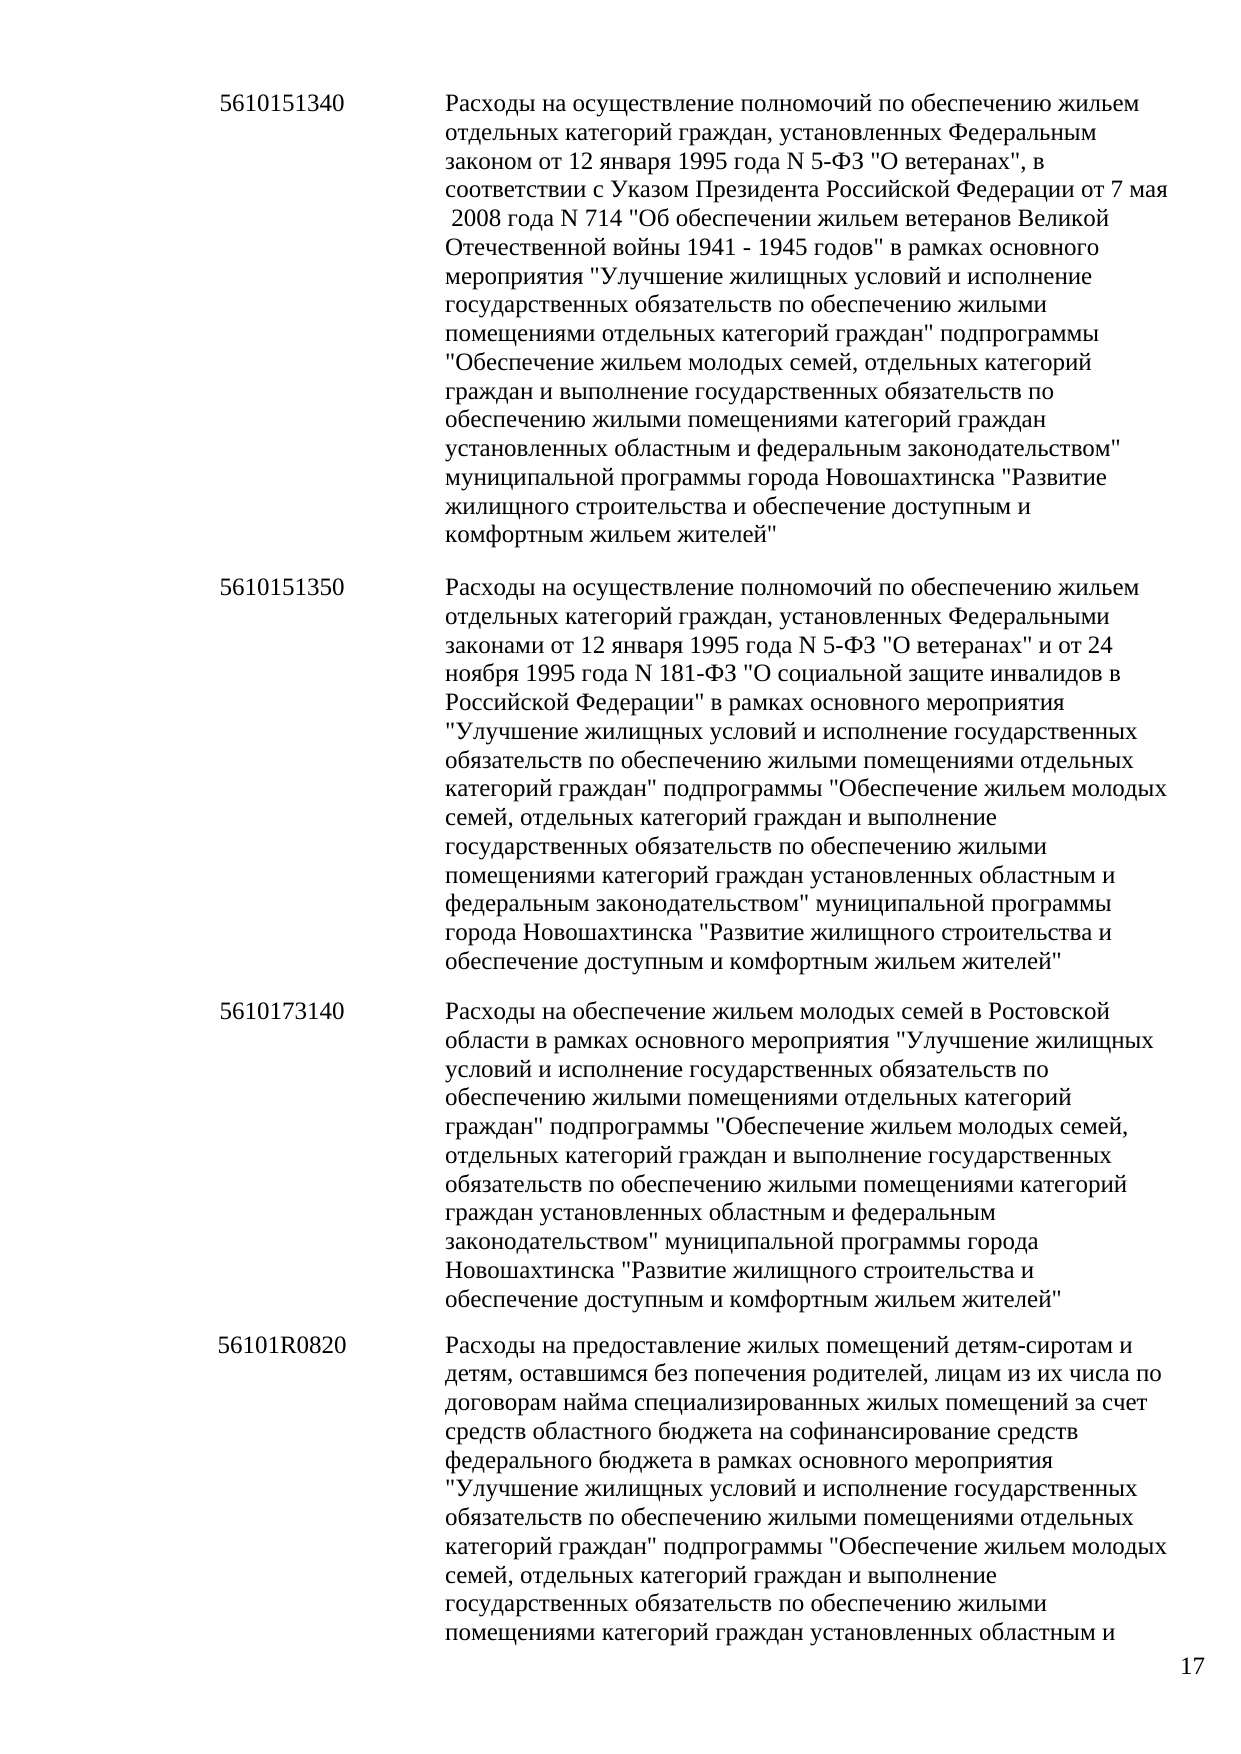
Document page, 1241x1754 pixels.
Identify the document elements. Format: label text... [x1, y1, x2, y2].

text средств областного бюджета на софинансирование средств [118, 1416, 1205, 1445]
text государственных обязательств по обеспечению жилыми [118, 831, 1205, 860]
text граждан" подпрограммы "Обеспечение жильем молодых семей, [118, 1111, 1205, 1140]
text федерального бюджета в рамках основного мероприятия [118, 1445, 1205, 1473]
text 5610151340 Расходы на осуществление полномочий по обеспечению жильем [118, 88, 1205, 117]
text ноября 1995 года N 181-ФЗ "О социальной защите инвалидов в [118, 658, 1205, 687]
text помещениями категорий граждан установленных областным и [118, 860, 1205, 888]
text 5610173140 Расходы на обеспечение жильем молодых семей в Ростовской [118, 996, 1205, 1025]
text обеспечению жилыми помещениями отдельных категорий [118, 1082, 1205, 1111]
text государственных обязательств по обеспечению жилыми [118, 1588, 1205, 1617]
text обязательств по обеспечению жилыми помещениями категорий [118, 1169, 1205, 1197]
text "Улучшение жилищных условий и исполнение государственных [118, 716, 1205, 745]
text 56101R0820 Расходы на предоставление жилых помещений детям-сиротам и [118, 1330, 1205, 1358]
text 2008 года N 714 "Об обеспечении жильем ветеранов Великой [118, 203, 1205, 232]
text города Новошахтинска "Развитие жилищного строительства и [118, 917, 1205, 946]
text области в рамках основного мероприятия "Улучшение жилищных [118, 1025, 1205, 1054]
text обязательств по обеспечению жилыми помещениями отдельных [118, 1502, 1205, 1531]
text установленных областным и федеральным законодательством" [118, 433, 1205, 462]
text категорий граждан" подпрограммы "Обеспечение жильем молодых [118, 773, 1205, 802]
text семей, отдельных категорий граждан и выполнение [118, 802, 1205, 831]
text государственных обязательств по обеспечению жилыми [118, 289, 1205, 318]
text соответствии с Указом Президента Российской Федерации от 7 мая [118, 174, 1205, 203]
text федеральным законодательством" муниципальной программы [118, 888, 1205, 917]
text обеспечению жилыми помещениями категорий граждан [118, 404, 1205, 433]
text отдельных категорий граждан, установленных Федеральным [118, 117, 1205, 146]
text обеспечение доступным и комфортным жильем жителей" [118, 1284, 1205, 1312]
text отдельных категорий граждан, установленных Федеральными [118, 601, 1205, 630]
text мероприятия "Улучшение жилищных условий и исполнение [118, 261, 1205, 289]
text категорий граждан" подпрограммы "Обеспечение жильем молодых [118, 1531, 1205, 1560]
text отдельных категорий граждан и выполнение государственных [118, 1140, 1205, 1169]
text законами от 12 января 1995 года N 5-ФЗ "О ветеранах" и от 24 [118, 630, 1205, 658]
text Отечественной войны 1941 - 1945 годов" в рамках основного [118, 232, 1205, 261]
text Российской Федерации" в рамках основного мероприятия [118, 687, 1205, 716]
text договорам найма специализированных жилых помещений за счет [118, 1387, 1205, 1416]
text законом от 12 января 1995 года N 5-ФЗ "О ветеранах", в [118, 146, 1205, 174]
text "Улучшение жилищных условий и исполнение государственных [118, 1473, 1205, 1502]
text граждан установленных областным и федеральным [118, 1197, 1205, 1226]
text комфортным жильем жителей" [118, 519, 1205, 548]
text обеспечение доступным и комфортным жильем жителей" [118, 946, 1205, 975]
text граждан и выполнение государственных обязательств по [118, 376, 1205, 404]
text условий и исполнение государственных обязательств по [118, 1054, 1205, 1082]
text Новошахтинска "Развитие жилищного строительства и [118, 1255, 1205, 1284]
text "Обеспечение жильем молодых семей, отдельных категорий [118, 347, 1205, 376]
text обязательств по обеспечению жилыми помещениями отдельных [118, 745, 1205, 773]
text жилищного строительства и обеспечение доступным и [118, 491, 1205, 519]
text помещениями отдельных категорий граждан" подпрограммы [118, 318, 1205, 347]
text законодательством" муниципальной программы города [118, 1226, 1205, 1255]
text семей, отдельных категорий граждан и выполнение [118, 1560, 1205, 1588]
text детям, оставшимся без попечения родителей, лицам из их числа по [118, 1358, 1205, 1387]
text 5610151350 Расходы на осуществление полномочий по обеспечению жильем [118, 572, 1205, 601]
text помещениями категорий граждан установленных областным и [118, 1617, 1205, 1646]
text муниципальной программы города Новошахтинска "Развитие [118, 462, 1205, 491]
